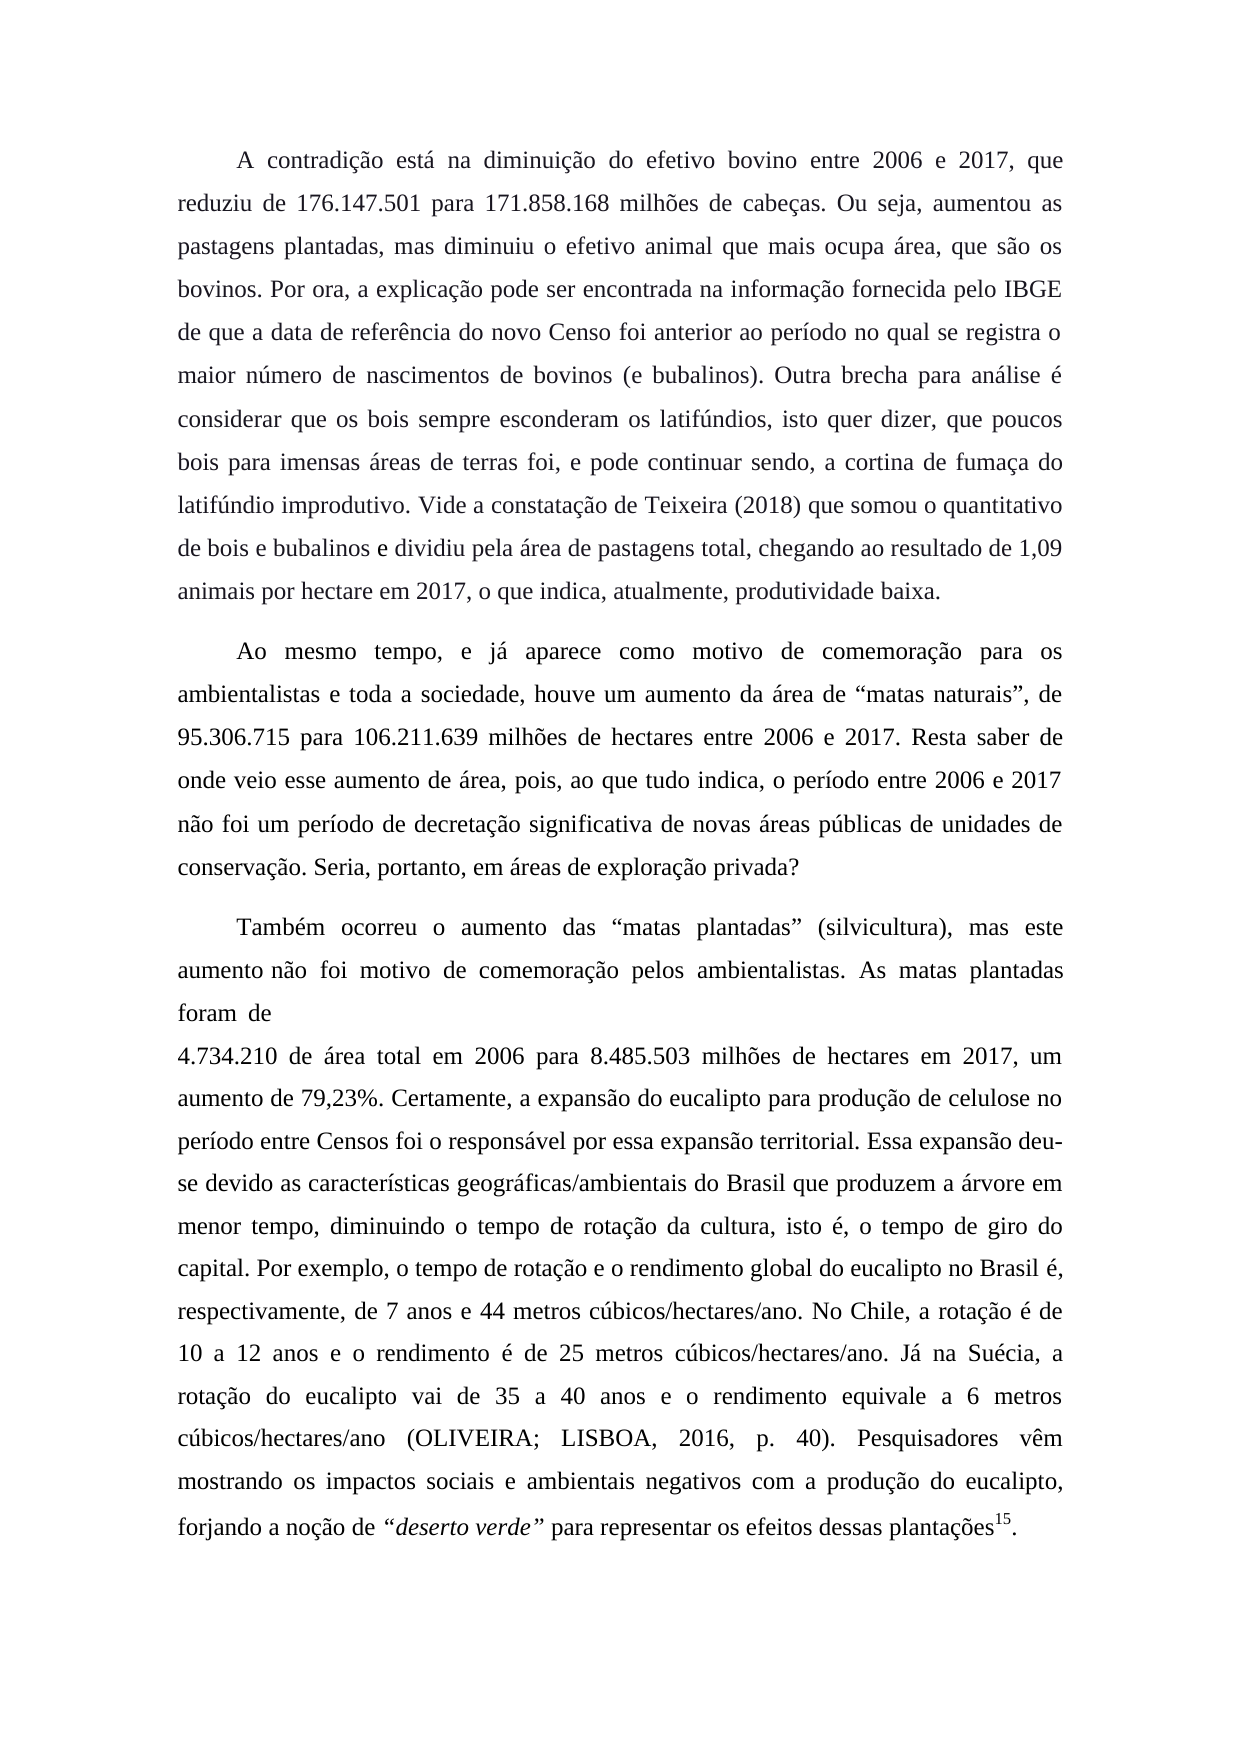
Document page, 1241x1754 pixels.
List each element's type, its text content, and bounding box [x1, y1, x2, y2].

text Ao mesmo tempo, e já aparece como motivo de comemoração para os ambientalistas e toda a sociedade, houve um aumento da área de “matas naturais”, de 95.306.715 para 106.211.639 milhões de hectares entre 2006 e 2017. Resta saber de onde veio esse aumento de área, pois, ao que tudo indica, o período entre 2006 e 2017 não foi um período de decretação significativa de novas áreas públicas de unidades de conservação. Seria, portanto, em áreas de exploração privada? [177, 636, 1064, 881]
text 4.734.210 de área total em 2006 para 8.485.503 milhões de hectares em 2017, um aumento de 79,23%. Certamente, a expansão do eucalipto para produção de celulose no período entre Censos foi o responsável por essa expansão territorial. Essa expansão deu- se devido as características geográficas/ambientais do Brasil que produzem a árvore em menor tempo, diminuindo o tempo de rotação da cultura, isto é, o tempo de giro do capital. Por exemplo, o tempo de rotação e o rendimento global do eucalipto no Brasil é, respectivamente, de 7 anos e 44 metros cúbicos/hectares/ano. No Chile, a rotação é de 10 a 12 anos e o rendimento é de 25 metros cúbicos/hectares/ano. Já na Suécia, a rotação do eucalipto vai de 35 a 40 anos e o rendimento equivale a 6 metros cúbicos/hectares/ano (OLIVEIRA; LISBOA, 2016, p. 40). Pesquisadores vêm mostrando os impactos sociais e ambientais negativos com a produção do eucalipto, forjando a noção de “deserto verde” para representar os efeitos dessas plantações15. [177, 1041, 1064, 1541]
text A contradição está na diminuição do efetivo bovino entre 2006 e 2017, que reduziu de 176.147.501 para 171.858.168 milhões de cabeças. Ou seja, aumentou as pastagens plantadas, mas diminuiu o efetivo animal que mais ocupa área, que são os bovinos. Por ora, a explicação pode ser encontrada na informação fornecida pelo IBGE de que a data de referência do novo Censo foi anterior ao período no qual se registra o maior número de nascimentos de bovinos (e bubalinos). Outra brecha para análise é considerar que os bois sempre esconderam os latifúndios, isto quer dizer, que poucos bois para imensas áreas de terras foi, e pode continuar sendo, a cortina de fumaça do latifúndio improdutivo. Vide a constatação de Teixeira (2018) que somou o quantitativo de bois e bubalinos e dividiu pela área de pastagens total, chegando ao resultado de 1,09 animais por hectare em 2017, o que indica, atualmente, produtividade baixa. [177, 145, 1063, 605]
text Também ocorreu o aumento das “matas plantadas” (silvicultura), mas este aumento não foi motivo de comemoração pelos ambientalistas. As matas plantadas foram de [177, 912, 1063, 1027]
